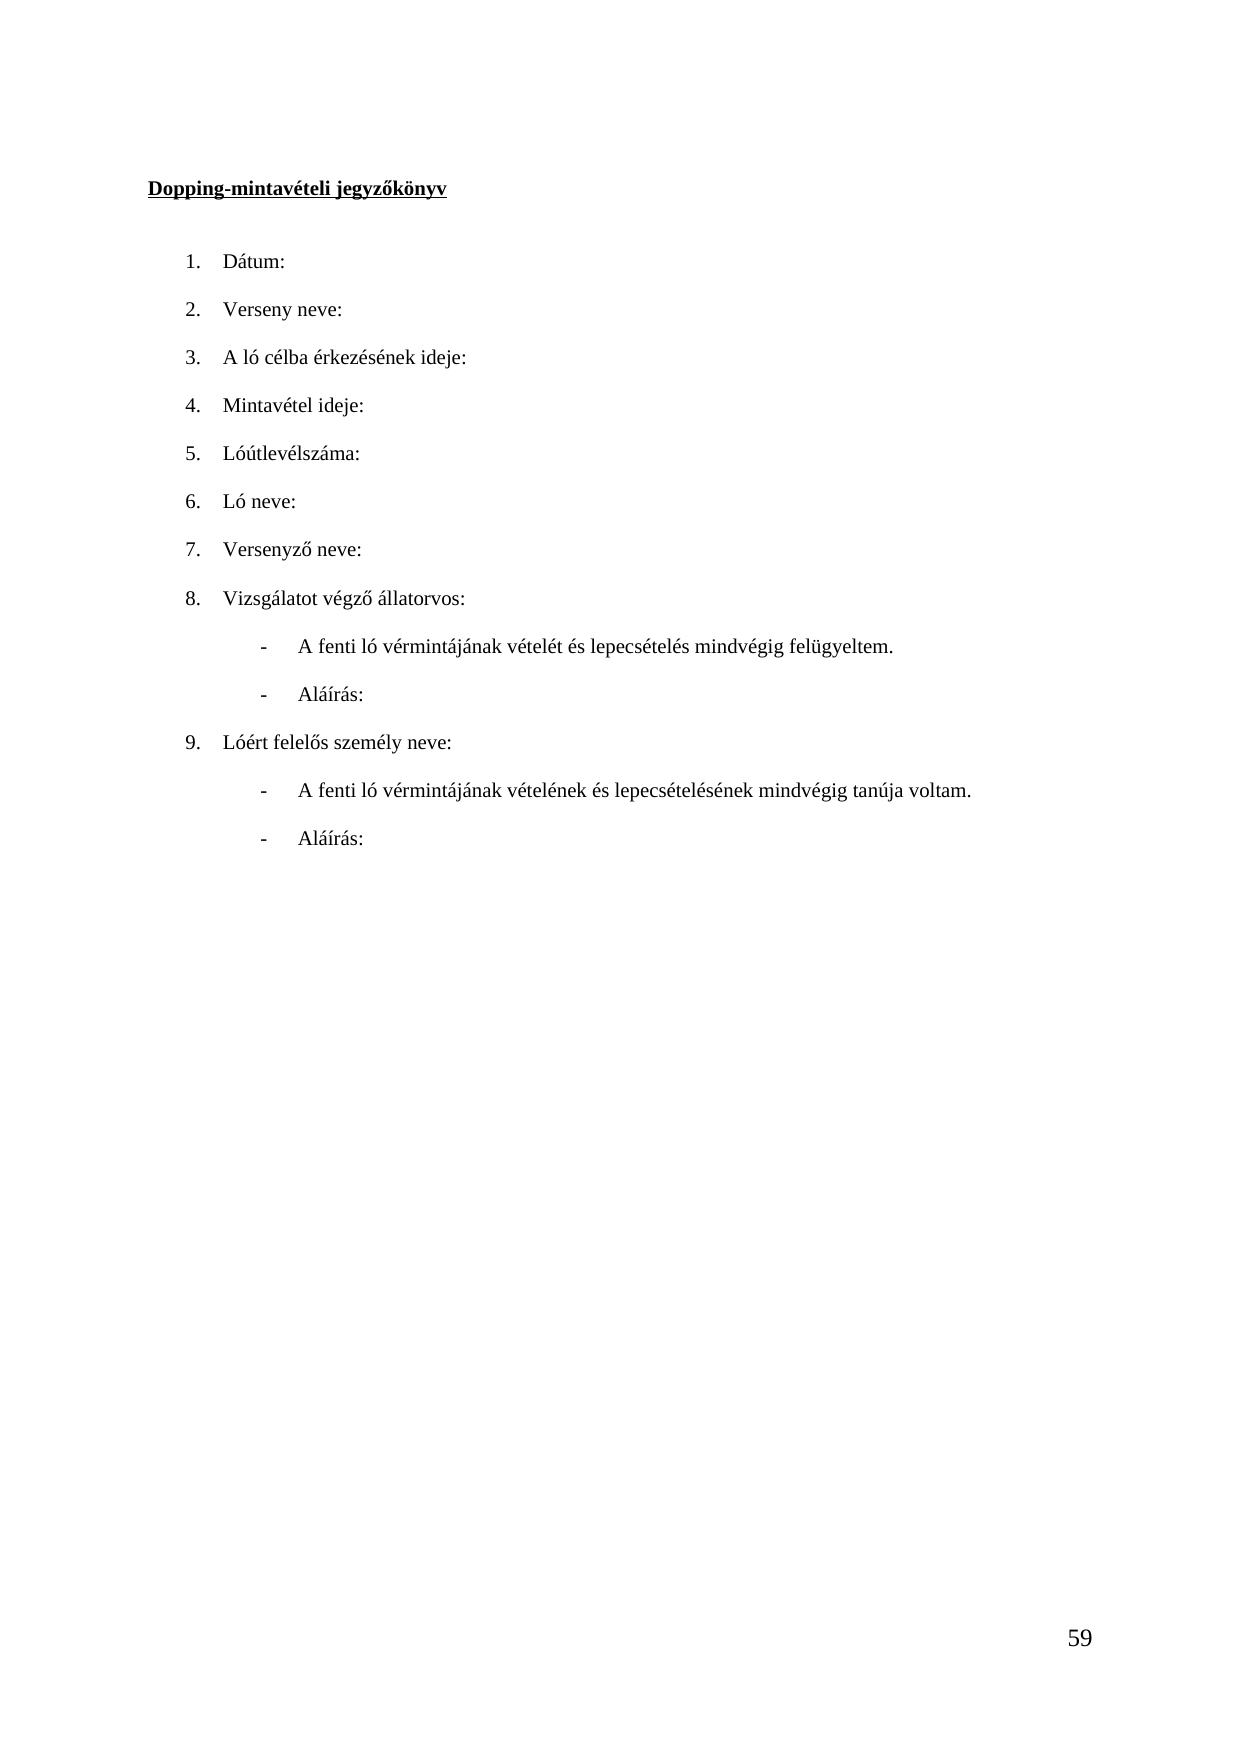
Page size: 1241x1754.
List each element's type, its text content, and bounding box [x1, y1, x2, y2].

list Aláírás: [260, 682, 1093, 706]
list Vizsgálatot végző állatorvos: [185, 585, 1093, 609]
list Aláírás: [260, 826, 1093, 850]
list Lóért felelős személy neve: [185, 730, 1093, 754]
list Dátum: [185, 248, 1093, 273]
text Dopping-mintavételi jegyzőkönyv [148, 176, 1093, 200]
list Lóútlevélszáma: [185, 441, 1093, 465]
list Mintavétel ideje: [185, 393, 1093, 417]
list Ló neve: [185, 489, 1093, 513]
list A ló célba érkezésének ideje: [185, 345, 1093, 369]
list A fenti ló vérmintájának vételének és lepecsételésének mindvégig tanúja voltam. [260, 778, 1093, 802]
list Verseny neve: [185, 297, 1093, 321]
list A fenti ló vérmintájának vételét és lepecsételés mindvégig felügyeltem. [260, 633, 1093, 658]
list Versenyző neve: [185, 537, 1093, 561]
